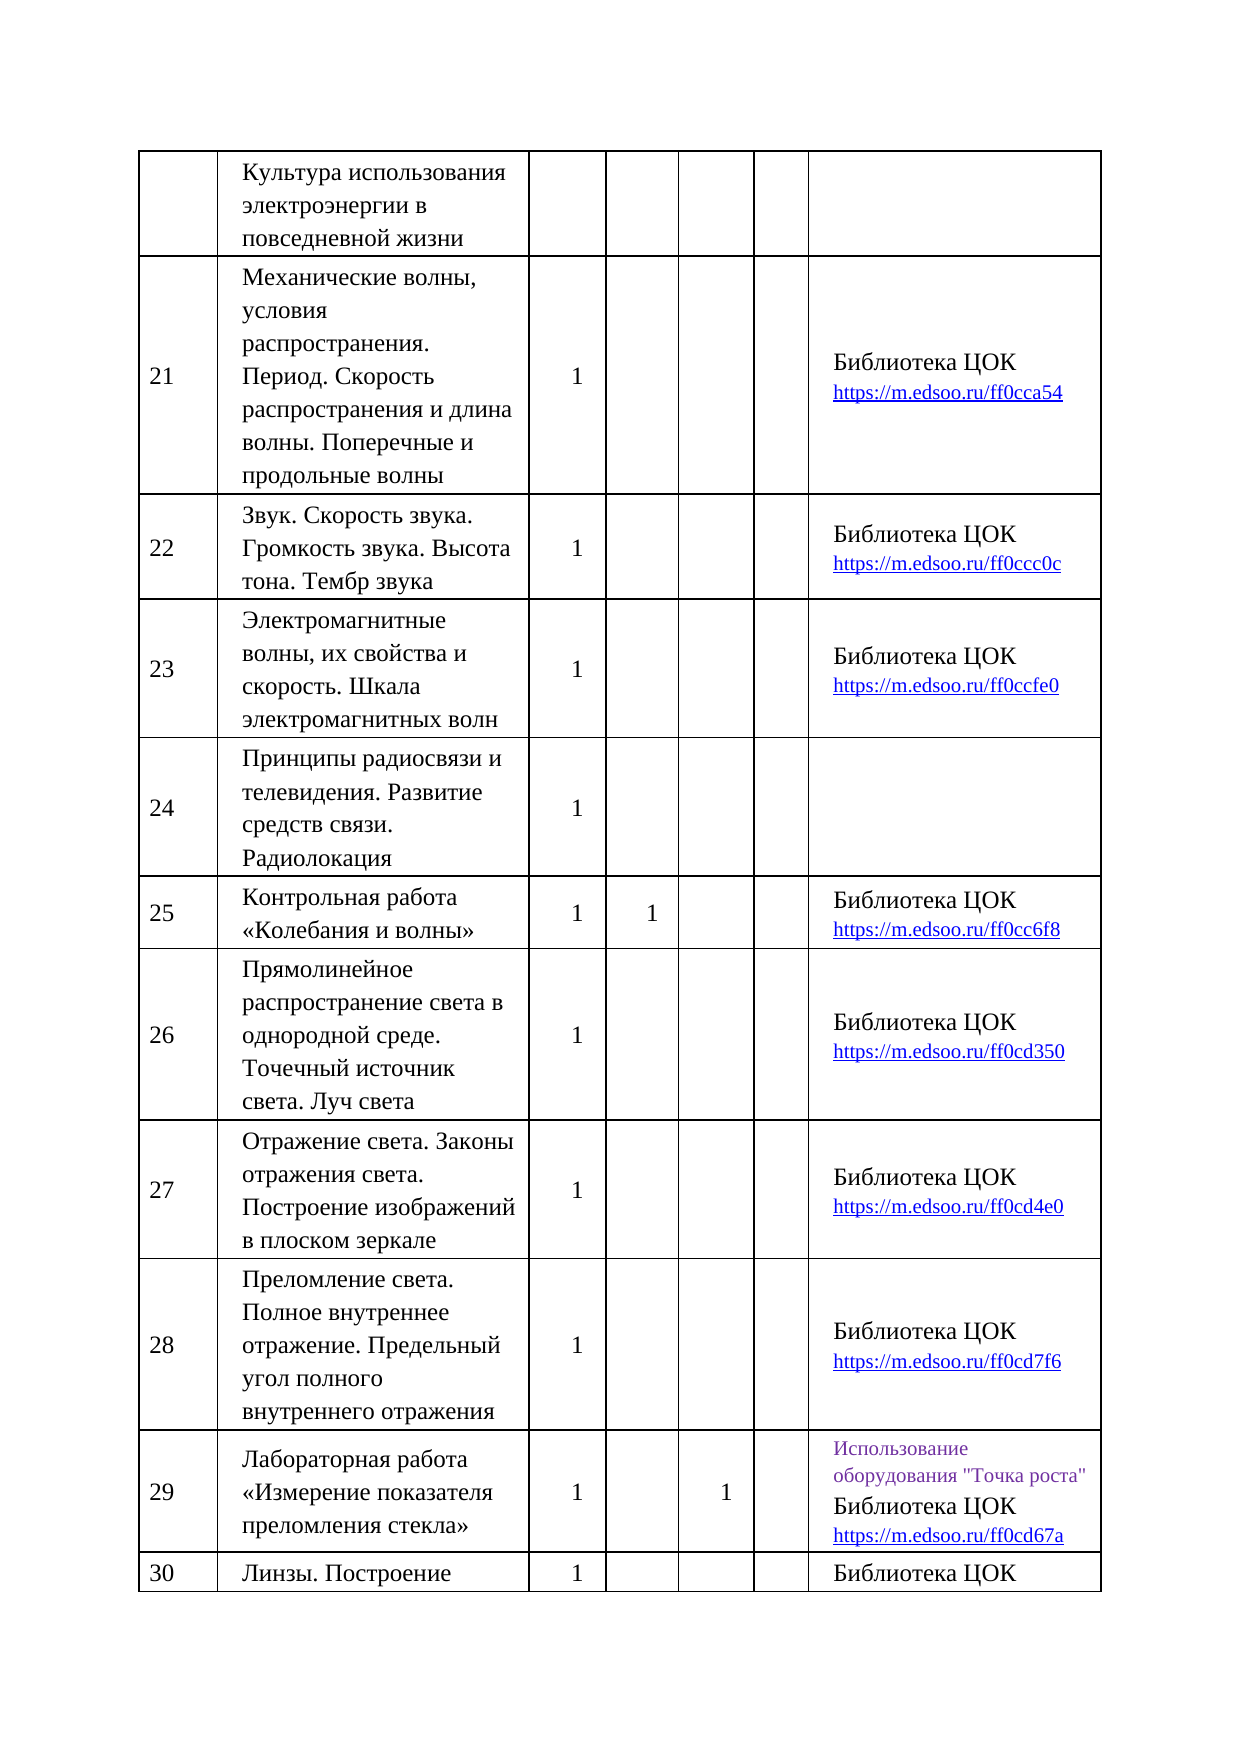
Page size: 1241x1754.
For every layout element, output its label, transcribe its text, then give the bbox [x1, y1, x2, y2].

table_cell [679, 257, 753, 493]
table_cell Использование оборудования "Точка роста" Библиотека ЦОК https://m.edsoo.ru/ff0cd67a [809, 1431, 1100, 1551]
table_cell Библиотека ЦОК https://m.edsoo.ru/ff0cd4e0 [809, 1121, 1100, 1257]
table_cell [679, 495, 753, 598]
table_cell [218, 152, 528, 255]
table_cell 22 [140, 495, 217, 598]
table_cell [755, 877, 808, 948]
table_cell 29 [140, 1431, 217, 1551]
table_cell 26 [140, 949, 217, 1119]
table_cell [755, 1431, 808, 1551]
table_cell [679, 877, 753, 948]
table_cell [679, 738, 753, 875]
table_cell [809, 738, 1100, 875]
table_cell 27 [140, 1121, 217, 1257]
table_cell 1 [530, 495, 605, 598]
table_cell [607, 257, 678, 493]
table_cell [755, 495, 808, 598]
table_cell [607, 1121, 678, 1257]
table_cell [809, 152, 1100, 255]
table_cell Лабораторная работа «Измерение показателя преломления стекла» [218, 1431, 528, 1551]
table_cell 1 [530, 1431, 605, 1551]
table_cell Прямолинейное распространение света в однородной среде. Точечный источник света. Луч света [218, 949, 528, 1119]
table_cell Библиотека ЦОК https://m.edsoo.ru/ff0cca54 [809, 257, 1100, 493]
table_cell [607, 600, 678, 737]
table_cell 1 [530, 1553, 605, 1591]
table_cell 28 [140, 1259, 217, 1429]
table_cell [607, 152, 678, 255]
table_cell Механические волны, условия распространения. Период. Скорость распространения и длина волны. Поперечные и продольные волны [218, 257, 528, 493]
table_cell 1 [679, 1431, 753, 1551]
table_cell [755, 1259, 808, 1429]
table_cell Отражение света. Законы отражения света. Построение изображений в плоском зеркале [218, 1121, 528, 1257]
table_cell [679, 152, 753, 255]
table_cell [755, 949, 808, 1119]
table_cell Преломление света. Полное внутреннее отражение. Предельный угол полного внутреннего отражения [218, 1259, 528, 1429]
table_cell 20 [140, 152, 217, 255]
table_cell Принципы радиосвязи и телевидения. Развитие средств связи. Радиолокация [218, 738, 528, 875]
table_cell [607, 949, 678, 1119]
table_cell Библиотека ЦОК https://m.edsoo.ru/ff0ccc0c [809, 495, 1100, 598]
table_cell [755, 1121, 808, 1257]
table_cell [607, 738, 678, 875]
table_cell [607, 495, 678, 598]
table_cell 24 [140, 738, 217, 875]
table_cell [679, 949, 753, 1119]
table_cell 30 [140, 1553, 217, 1591]
table_cell [755, 600, 808, 737]
table_cell [679, 1553, 753, 1591]
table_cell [809, 1553, 1100, 1591]
table_cell [755, 738, 808, 875]
table_cell 1 [530, 738, 605, 875]
table_cell Библиотека ЦОК https://m.edsoo.ru/ff0cd350 [809, 949, 1100, 1119]
table_cell Библиотека ЦОК https://m.edsoo.ru/ff0cd7f6 [809, 1259, 1100, 1429]
table_cell 1 [530, 152, 605, 255]
table_cell 1 [530, 877, 605, 948]
table_cell [679, 1259, 753, 1429]
table_cell [679, 600, 753, 737]
table_cell [755, 257, 808, 493]
table_cell 1 [530, 600, 605, 737]
table_cell [607, 1259, 678, 1429]
table_cell 1 [530, 1259, 605, 1429]
table_cell Библиотека ЦОК https://m.edsoo.ru/ff0cc6f8 [809, 877, 1100, 948]
table_cell Электромагнитные волны, их свойства и скорость. Шкала электромагнитных волн [218, 600, 528, 737]
table_cell 25 [140, 877, 217, 948]
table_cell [218, 1553, 528, 1591]
table_cell [755, 152, 808, 255]
table_cell 23 [140, 600, 217, 737]
table_cell 1 [607, 877, 678, 948]
table_cell [607, 1553, 678, 1591]
table_cell 1 [530, 949, 605, 1119]
table_cell Звук. Скорость звука. Громкость звука. Высота тона. Тембр звука [218, 495, 528, 598]
table_cell 1 [530, 257, 605, 493]
table_cell Контрольная работа «Колебания и волны» [218, 877, 528, 948]
table_cell Библиотека ЦОК https://m.edsoo.ru/ff0ccfe0 [809, 600, 1100, 737]
table_cell 21 [140, 257, 217, 493]
table_cell [679, 1121, 753, 1257]
table_cell 1 [530, 1121, 605, 1257]
table_cell [755, 1553, 808, 1591]
table_cell [607, 1431, 678, 1551]
